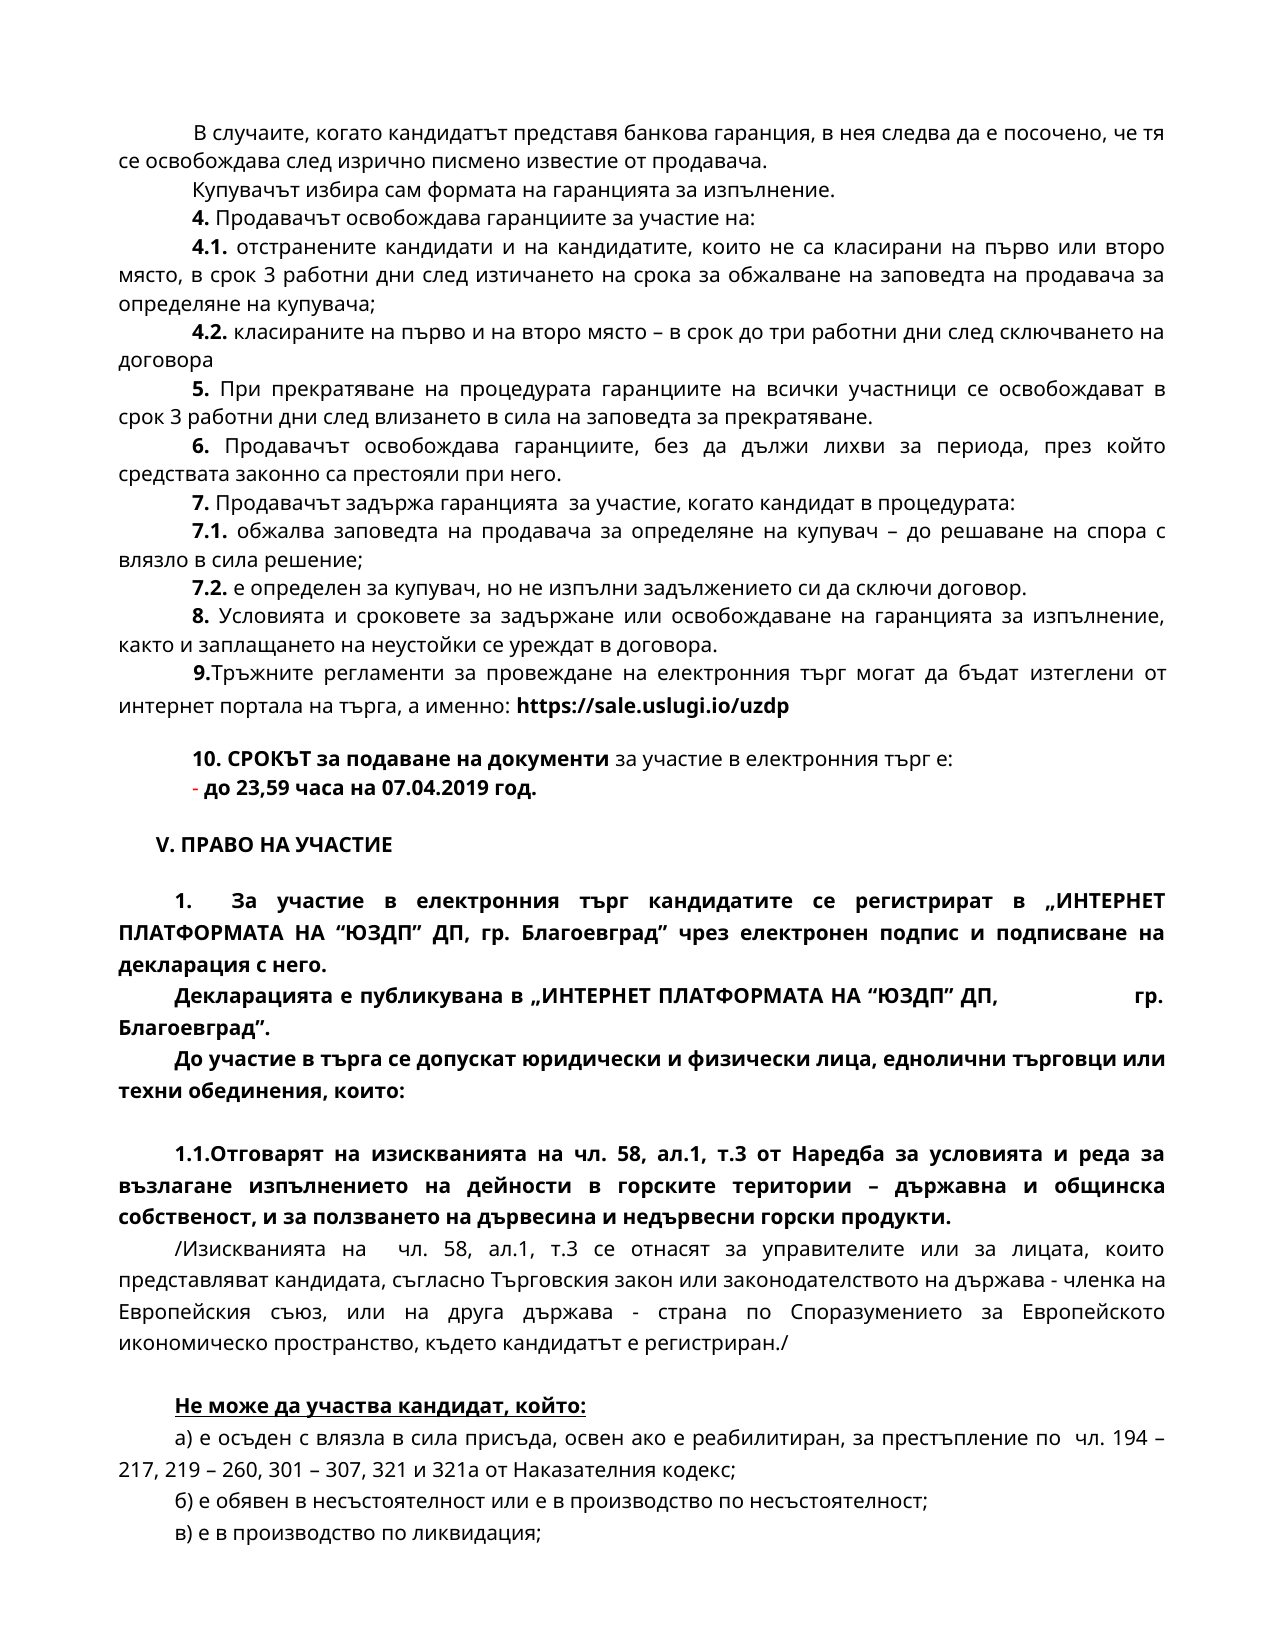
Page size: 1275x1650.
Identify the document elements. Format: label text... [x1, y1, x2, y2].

text 4. Продавачът освобождава гаранциите за участие на: [118, 203, 1167, 232]
text 7.2. е определен за купувач, но не изпълни задължението си да сключи договор. [118, 573, 1167, 602]
text - до 23,59 часа на 07.04.2019 год. [118, 773, 1167, 801]
text Не може да участва кандидат, който: [118, 1392, 1167, 1420]
text Декларацията е публикувана в „ИНТЕРНЕТ ПЛАТФОРМАТА НА “ЮЗДП” ДП, гр. Благоевград”. [118, 981, 1167, 1041]
text 4.2. класираните на първо и на второ място – в срок до три работни дни след сключването на договора [118, 317, 1167, 374]
text 5. При прекратяване на процедурата гаранциите на всички участници се освобождават в срок 3 работни дни след влизането в сила на заповедта за прекратяване. [118, 374, 1167, 431]
text 7.1. обжалва заповедта на продавача за определяне на купувач – до решаване на спора с влязло в сила решение; [118, 516, 1167, 573]
text 1. За участие в електронния търг кандидатите се регистрират в „ИНТЕРНЕТ ПЛАТФОРМАТА НА “ЮЗДП” ДП, гр. Благоевград” чрез електронен подпис и подписване на декларация с него. [118, 887, 1167, 978]
text 9.Тръжните регламенти за провеждане на електронния търг могат да бъдат изтеглени от интернет портала на търга, а именно: https://sale.uslugi.io/uzdp [118, 658, 1167, 719]
text б) е обявен в несъстоятелност или е в производство по несъстоятелност; [118, 1486, 1167, 1515]
text Купувачът избира сам формата на гаранцията за изпълнение. [118, 175, 1167, 203]
text V. ПРАВО НА УЧАСТИЕ [118, 830, 1167, 858]
text 7. Продавачът задържа гаранцията за участие, когато кандидат в процедурата: [118, 488, 1167, 516]
text 1.1.Отговарят на изискванията на чл. 58, ал.1, т.3 от Наредба за условията и реда за възлагане изпълнението на дейности в горските територии – държавна и общинска собственост, и за ползването на дървесина и недървесни горски продукти. [118, 1139, 1167, 1231]
text В случаите, когато кандидатът представя банкова гаранция, в нея следва да е посочено, че тя се освобождава след изрично писмено известие от продавача. [118, 118, 1167, 175]
text /Изискванията на чл. 58, ал.1, т.3 се отнасят за управителите или за лицата, които представляват кандидата, съгласно Търговския закон или законодателството на държава - членка на Европейския съюз, или на друга държава - страна по Споразумението за Европейското икономическо пространство, където кандидатът е регистриран./ [118, 1234, 1167, 1357]
text 10. СРОКЪТ за подаване на документи за участие в електронния търг е: [118, 744, 1167, 773]
text 8. Условията и сроковете за задържане или освобождаване на гаранцията за изпълнение, както и заплащането на неустойки се уреждат в договора. [118, 602, 1167, 658]
text 6. Продавачът освобождава гаранциите, без да дължи лихви за периода, през който средствата законно са престояли при него. [118, 431, 1167, 488]
text До участие в търга се допускат юридически и физически лица, еднолични търговци или техни обединения, които: [118, 1044, 1167, 1104]
text 4.1. отстранените кандидати и на кандидатите, които не са класирани на първо или второ място, в срок 3 работни дни след изтичането на срока за обжалване на заповедта на продавача за определяне на купувача; [118, 232, 1167, 317]
text а) е осъден с влязла в сила присъда, освен ако е реабилитиран, за престъпление по чл. 194 – 217, 219 – 260, 301 – 307, 321 и 321а от Наказателния кодекс; [118, 1423, 1167, 1483]
text в) е в производство по ликвидация; [118, 1518, 1167, 1546]
